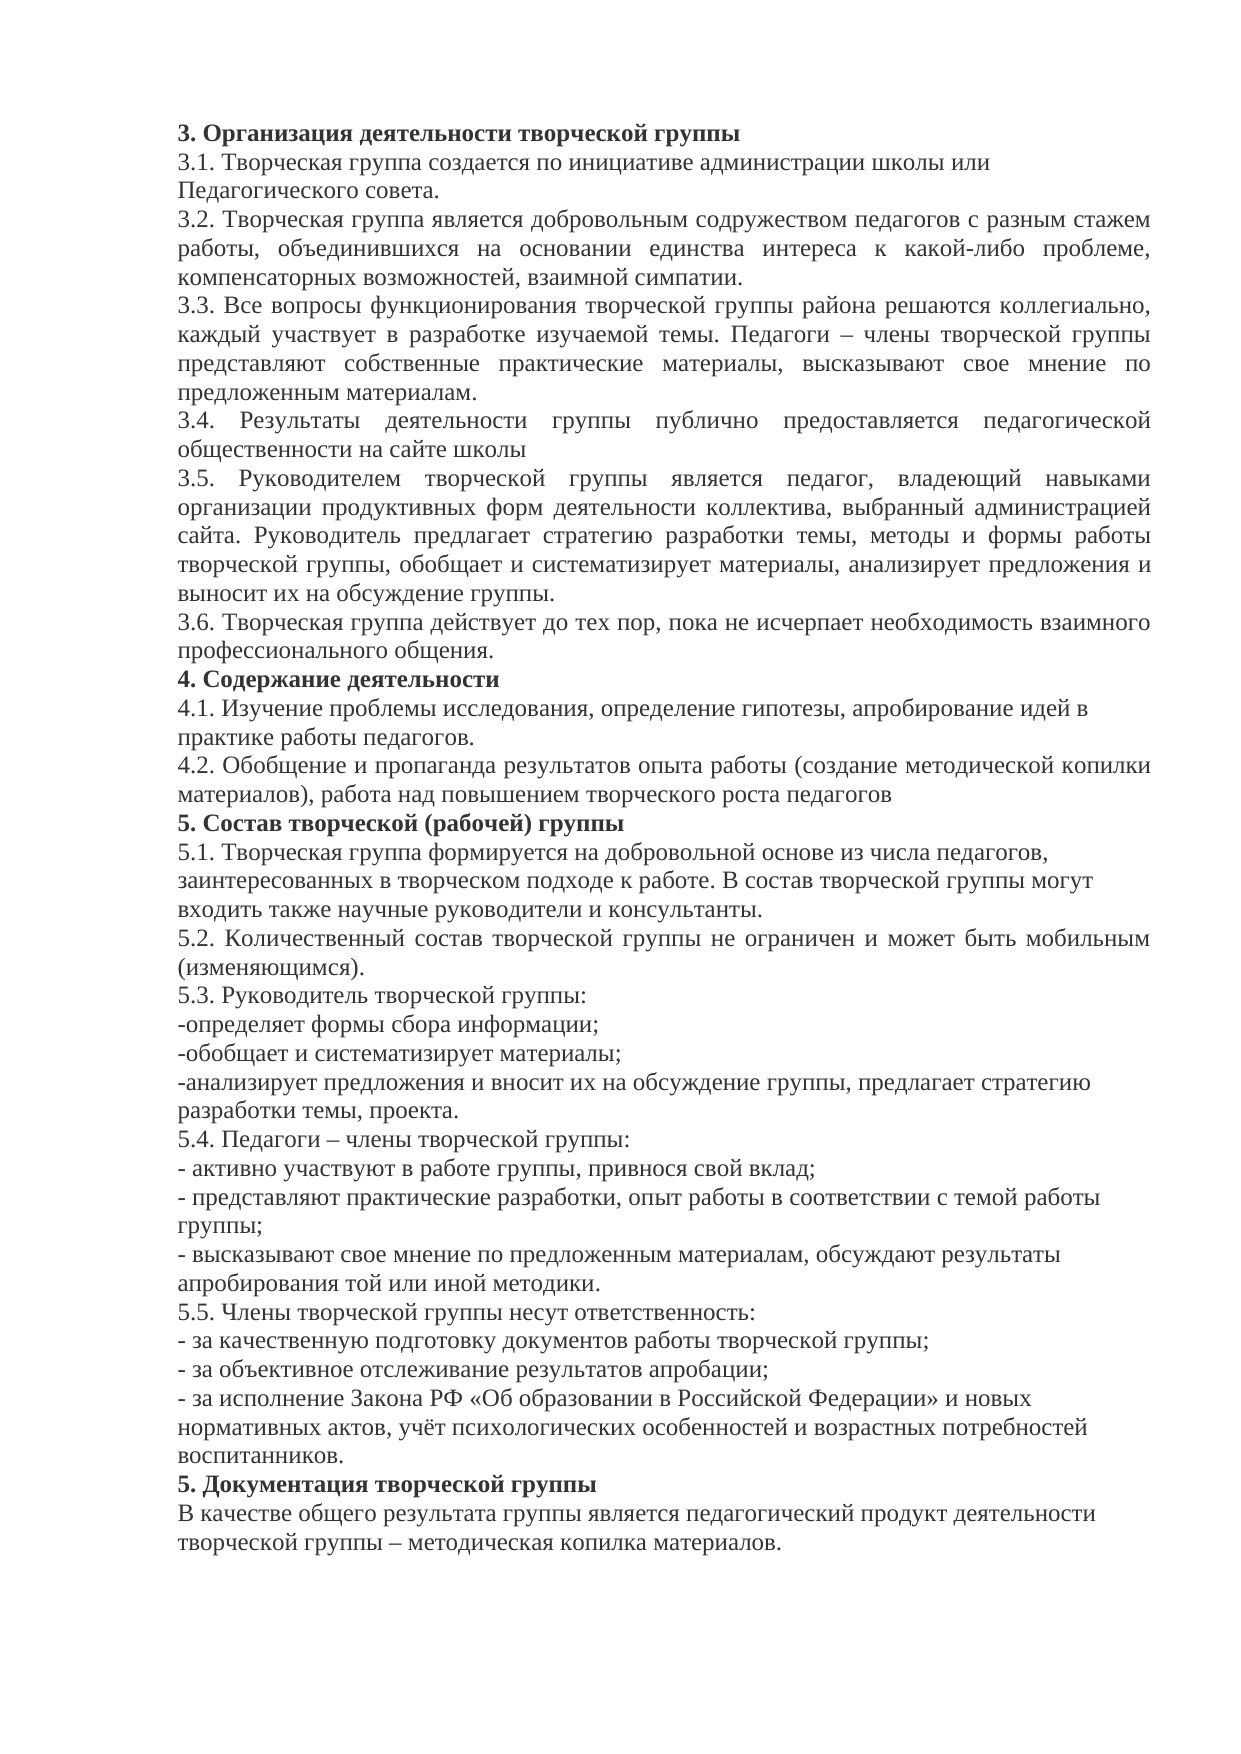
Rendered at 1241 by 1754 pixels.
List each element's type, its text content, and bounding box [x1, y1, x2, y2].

text 3.6. Творческая группа действует до тех пор, пока не исчерпает необходимость взаимного профессионального общения. [177, 607, 1152, 664]
text 4. Содержание деятельности 4.1. Изучение проблемы исследования, определение гипотезы, апробирование идей в практике работы педагогов. [177, 664, 1152, 751]
text 4.2. Обобщение и пропаганда результатов опыта работы (создание методической копилки материалов), работа над повышением творческого роста педагогов [177, 751, 1152, 808]
text 5. Состав творческой (рабочей) группы 5.1. Творческая группа формируется на добровольной основе из числа педагогов, заинтересованных в творческом подходе к работе. В состав творческой группы могут входить также научные руководители и консультанты. [177, 808, 1152, 923]
text 5.3. Руководитель творческой группы: -определяет формы сбора информации; -обобщает и систематизирует материалы; -анализирует предложения и вносит их на обсуждение группы, предлагает стратегию разработки темы, проекта. [177, 981, 1152, 1124]
text 5.5. Члены творческой группы несут ответственность: - за качественную подготовку документов работы творческой группы; - за объективное отслеживание результатов апробации; - за исполнение Закона РФ «Об образовании в Российской Федерации» и новых нормативных актов, учёт психологических особенностей и возрастных потребностей воспитанников. [177, 1297, 1152, 1469]
text 3.4. Результаты деятельности группы публично предоставляется педагогической общественности на сайте школы [177, 406, 1152, 463]
text 5.4. Педагоги – члены творческой группы: - активно участвуют в работе группы, привнося свой вклад; - представляют практические разработки, опыт работы в соответствии с темой работы группы; - высказывают свое мнение по предложенным материалам, обсуждают результаты апробирования той или иной методики. [177, 1124, 1152, 1297]
text 5.2. Количественный состав творческой группы не ограничен и может быть мобильным (изменяющимся). [177, 923, 1152, 981]
text 3.5. Руководителем творческой группы является педагог, владеющий навыками организации продуктивных форм деятельности коллектива, выбранный администрацией сайта. Руководитель предлагает стратегию разработки темы, методы и формы работы творческой группы, обобщает и систематизирует материалы, анализирует предложения и выносит их на обсуждение группы. [177, 463, 1152, 607]
text 3.3. Все вопросы функционирования творческой группы района решаются коллегиально, каждый участвует в разработке изучаемой темы. Педагоги – члены творческой группы представляют собственные практические материалы, высказывают свое мнение по предложенным материалам. [177, 291, 1152, 406]
text 3.2. Творческая группа является добровольным содружеством педагогов с разным стажем работы, объединившихся на основании единства интереса к какой-либо проблеме, компенсаторных возможностей, взаимной симпатии. [177, 204, 1152, 291]
text 5. Документация творческой группы В качестве общего результата группы является педагогический продукт деятельности творческой группы – методическая копилка материалов. [177, 1469, 1152, 1556]
text 3. Организация деятельности творческой группы 3.1. Творческая группа создается по инициативе администрации школы или Педагогического совета. [177, 118, 1152, 204]
